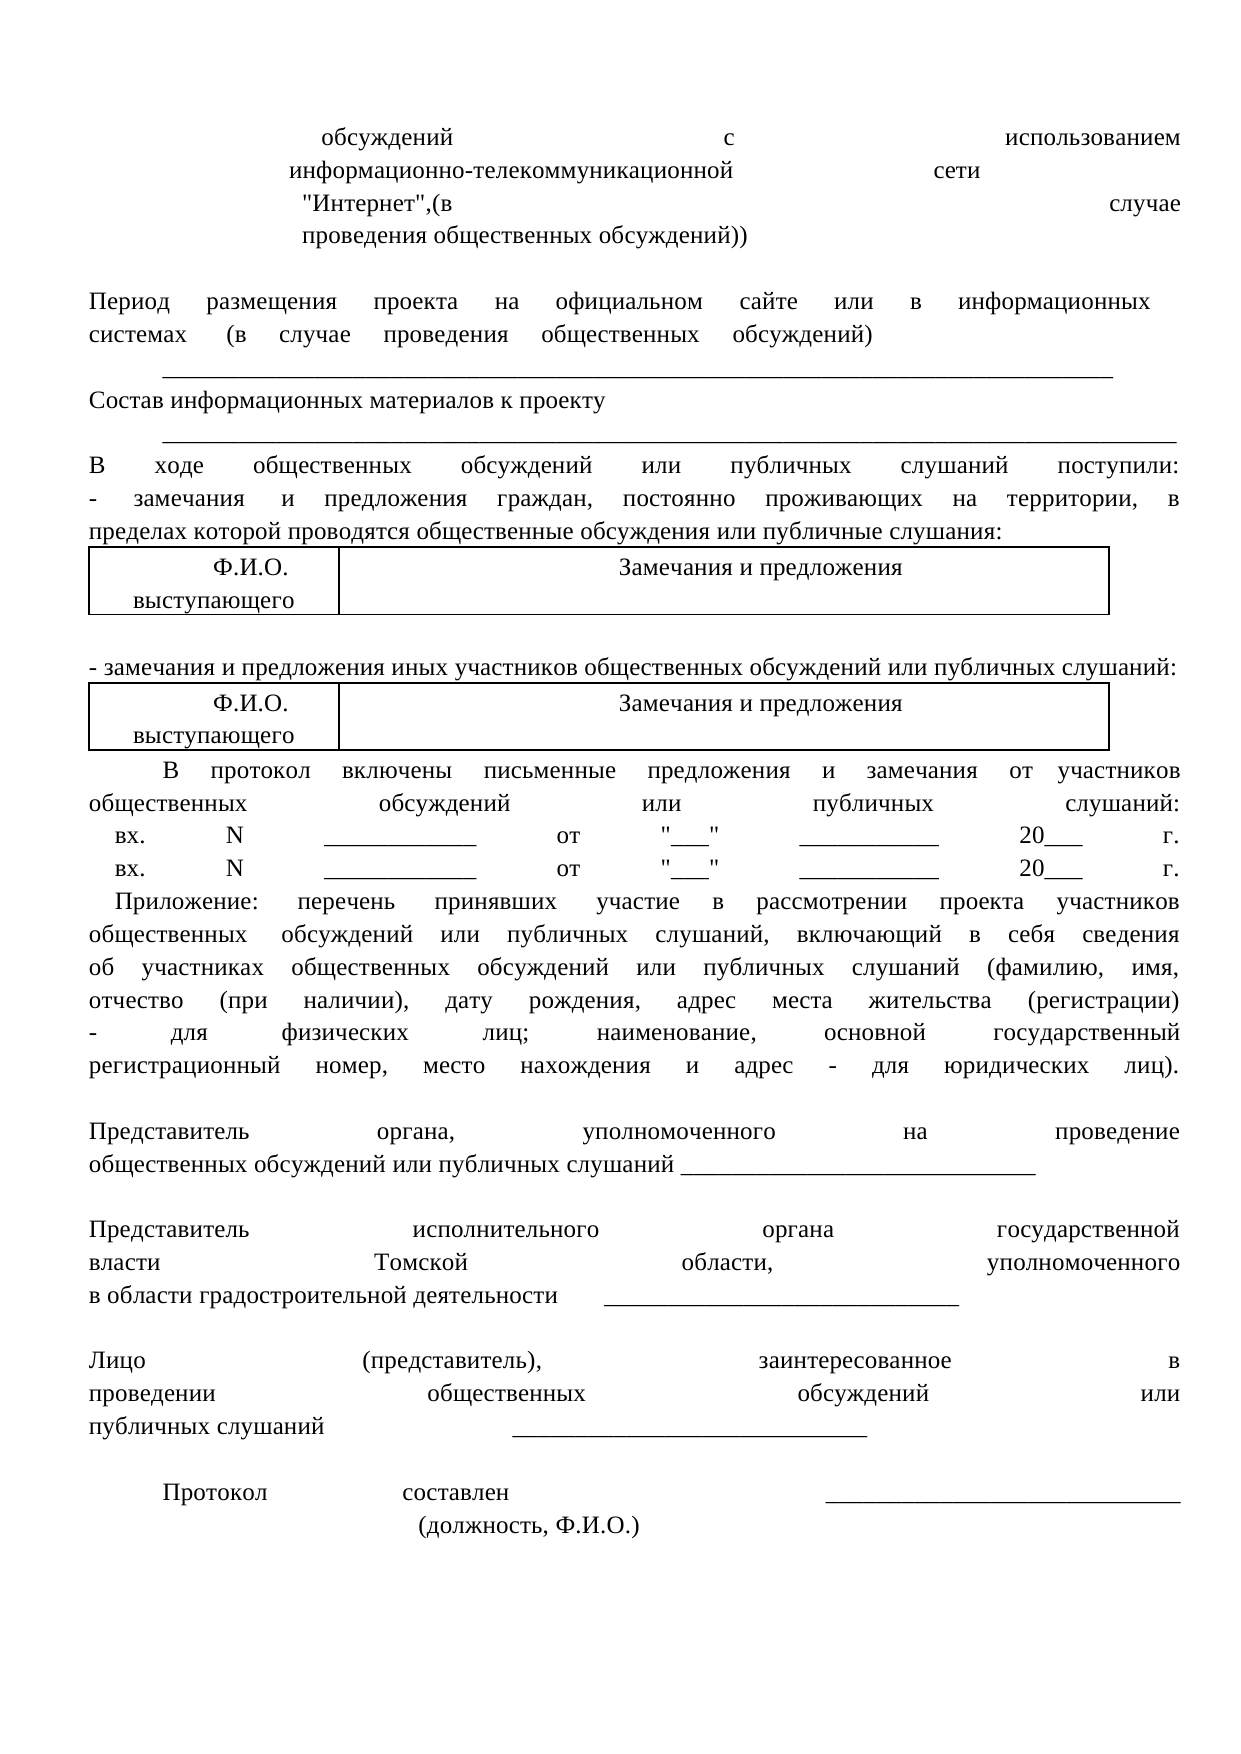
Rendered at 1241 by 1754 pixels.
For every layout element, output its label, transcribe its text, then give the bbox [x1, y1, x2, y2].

text ___________________________________________________________________________ Состав информационных материалов к проекту [89, 348, 1181, 413]
table_cell Ф.И.О. выступающего [90, 548, 338, 613]
text Период размещения проекта на официальном сайте или в информационных системах (в случае проведения общественных обсуждений) [89, 249, 1181, 348]
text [89, 118, 1181, 249]
table_cell Замечания и предложения [340, 684, 1108, 749]
table_cell Замечания и предложения [340, 548, 1108, 613]
table_cell Ф.И.О. выступающего [90, 684, 338, 749]
text Представитель исполнительного органа государственной власти Томской области, уполномоченного в области градостроительной деятельности ____________________________ [89, 1177, 1181, 1309]
text - замечания и предложения иных участников общественных обсуждений или публичных слушаний: [89, 615, 1181, 681]
text В протокол включены письменные предложения и замечания от участников общественных обсуждений или публичных слушаний: вх. N ____________ от "___" ___________ 20___ г. вх. N ____________ от "___" ___________ 20___ г. Приложение: перечень принявших участие в рассмотрении проекта участников общественных обсуждений или публичных слушаний, включающий в себя сведения об участниках общественных обсуждений или публичных слушаний (фамилию, имя, отчество (при наличии), дату рождения, адрес места жительства (регистрации) - для физических лиц; наименование, основной государственный регистрационный номер, место нахождения и адрес - для юридических лиц). Представитель органа, уполномоченного на проведение общественных обсуждений или публичных слушаний ____________________________ [89, 751, 1181, 1177]
text Протокол составлен ____________________________ (должность, Ф.И.О.) [89, 1473, 1181, 1538]
text ________________________________________________________________________________ В ходе общественных обсуждений или публичных слушаний поступили: - замечания и предложения граждан, постоянно проживающих на территории, в пределах которой проводятся общественные обсуждения или публичные слушания: [89, 413, 1181, 545]
text Лицо (представитель), заинтересованное в проведении общественных обсуждений или публичных слушаний ____________________________ [89, 1309, 1181, 1440]
